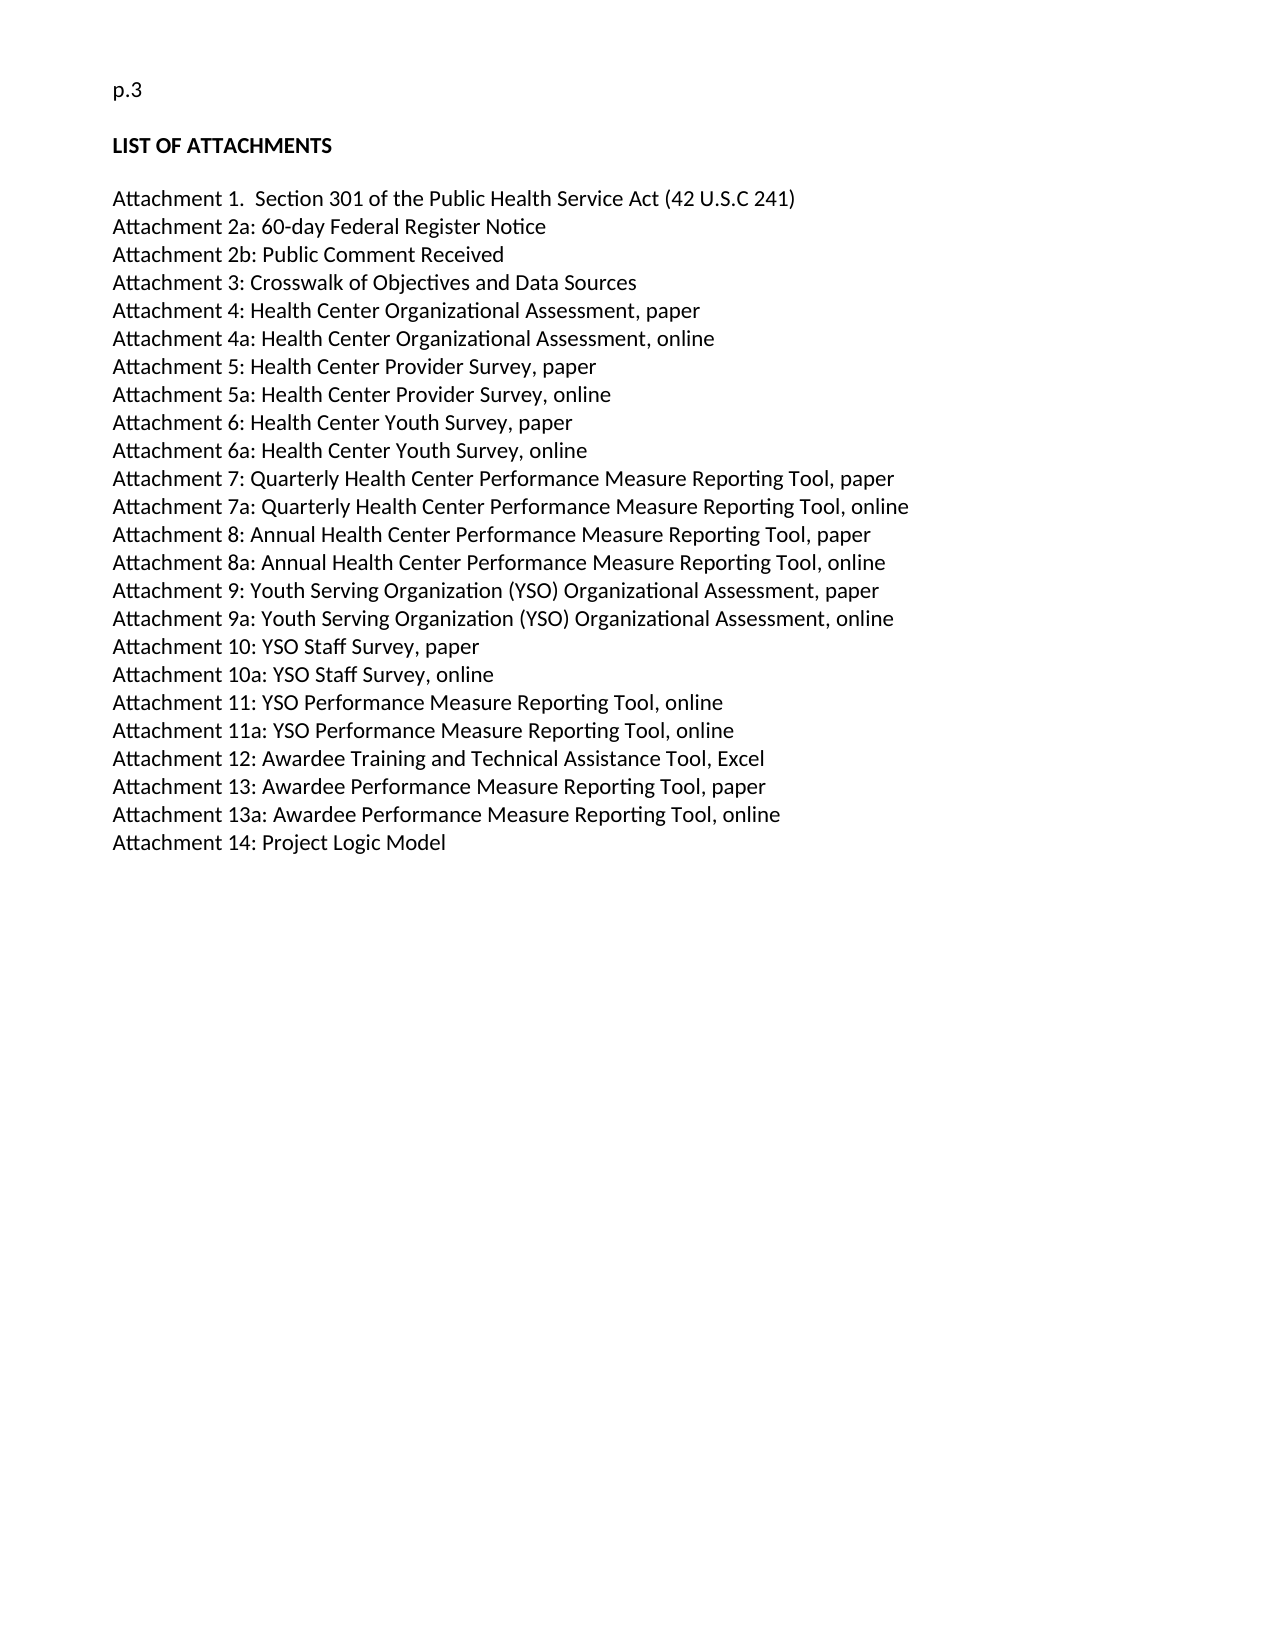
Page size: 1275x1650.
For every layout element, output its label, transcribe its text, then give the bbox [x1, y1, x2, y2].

text Attachment 13a: Awardee Performance Measure Reporting Tool, online [112, 801, 1162, 828]
text Attachment 10: YSO Staff Survey, paper [112, 632, 1162, 660]
text Attachment 12: Awardee Training and Technical Assistance Tool, Excel [112, 744, 1162, 772]
text Attachment 3: Crosswalk of Objectives and Data Sources [112, 268, 1162, 296]
text Attachment 7: Quarterly Health Center Performance Measure Reporting Tool, paper [112, 464, 1162, 492]
text Attachment 14: Project Logic Model [112, 828, 1162, 857]
text List of Attachments [112, 131, 1162, 159]
text Attachment 4a: Health Center Organizational Assessment, online [112, 324, 1162, 352]
text Attachment 8: Annual Health Center Performance Measure Reporting Tool, paper [112, 520, 1162, 548]
text Attachment 9a: Youth Serving Organization (YSO) Organizational Assessment, online [112, 604, 1162, 632]
text Attachment 11: YSO Performance Measure Reporting Tool, online [112, 688, 1162, 716]
text Attachment 8a: Annual Health Center Performance Measure Reporting Tool, online [112, 548, 1162, 576]
text Attachment 9: Youth Serving Organization (YSO) Organizational Assessment, paper [112, 576, 1162, 604]
text Attachment 2a: 60-day Federal Register Notice [112, 212, 1162, 240]
text Attachment 5a: Health Center Provider Survey, online [112, 380, 1162, 408]
text Attachment 11a: YSO Performance Measure Reporting Tool, online [112, 716, 1162, 744]
text Attachment 10a: YSO Staff Survey, online [112, 660, 1162, 688]
text Attachment 6a: Health Center Youth Survey, online [112, 436, 1162, 464]
text Attachment 13: Awardee Performance Measure Reporting Tool, paper [112, 772, 1162, 801]
text Attachment 4: Health Center Organizational Assessment, paper [112, 296, 1162, 324]
text Attachment 7a: Quarterly Health Center Performance Measure Reporting Tool, online [112, 492, 1162, 520]
text Attachment 1. Section 301 of the Public Health Service Act (42 U.S.C 241) [112, 184, 1162, 212]
text Attachment 6: Health Center Youth Survey, paper [112, 408, 1162, 436]
text Attachment 2b: Public Comment Received [112, 240, 1162, 268]
text Attachment 5: Health Center Provider Survey, paper [112, 352, 1162, 380]
